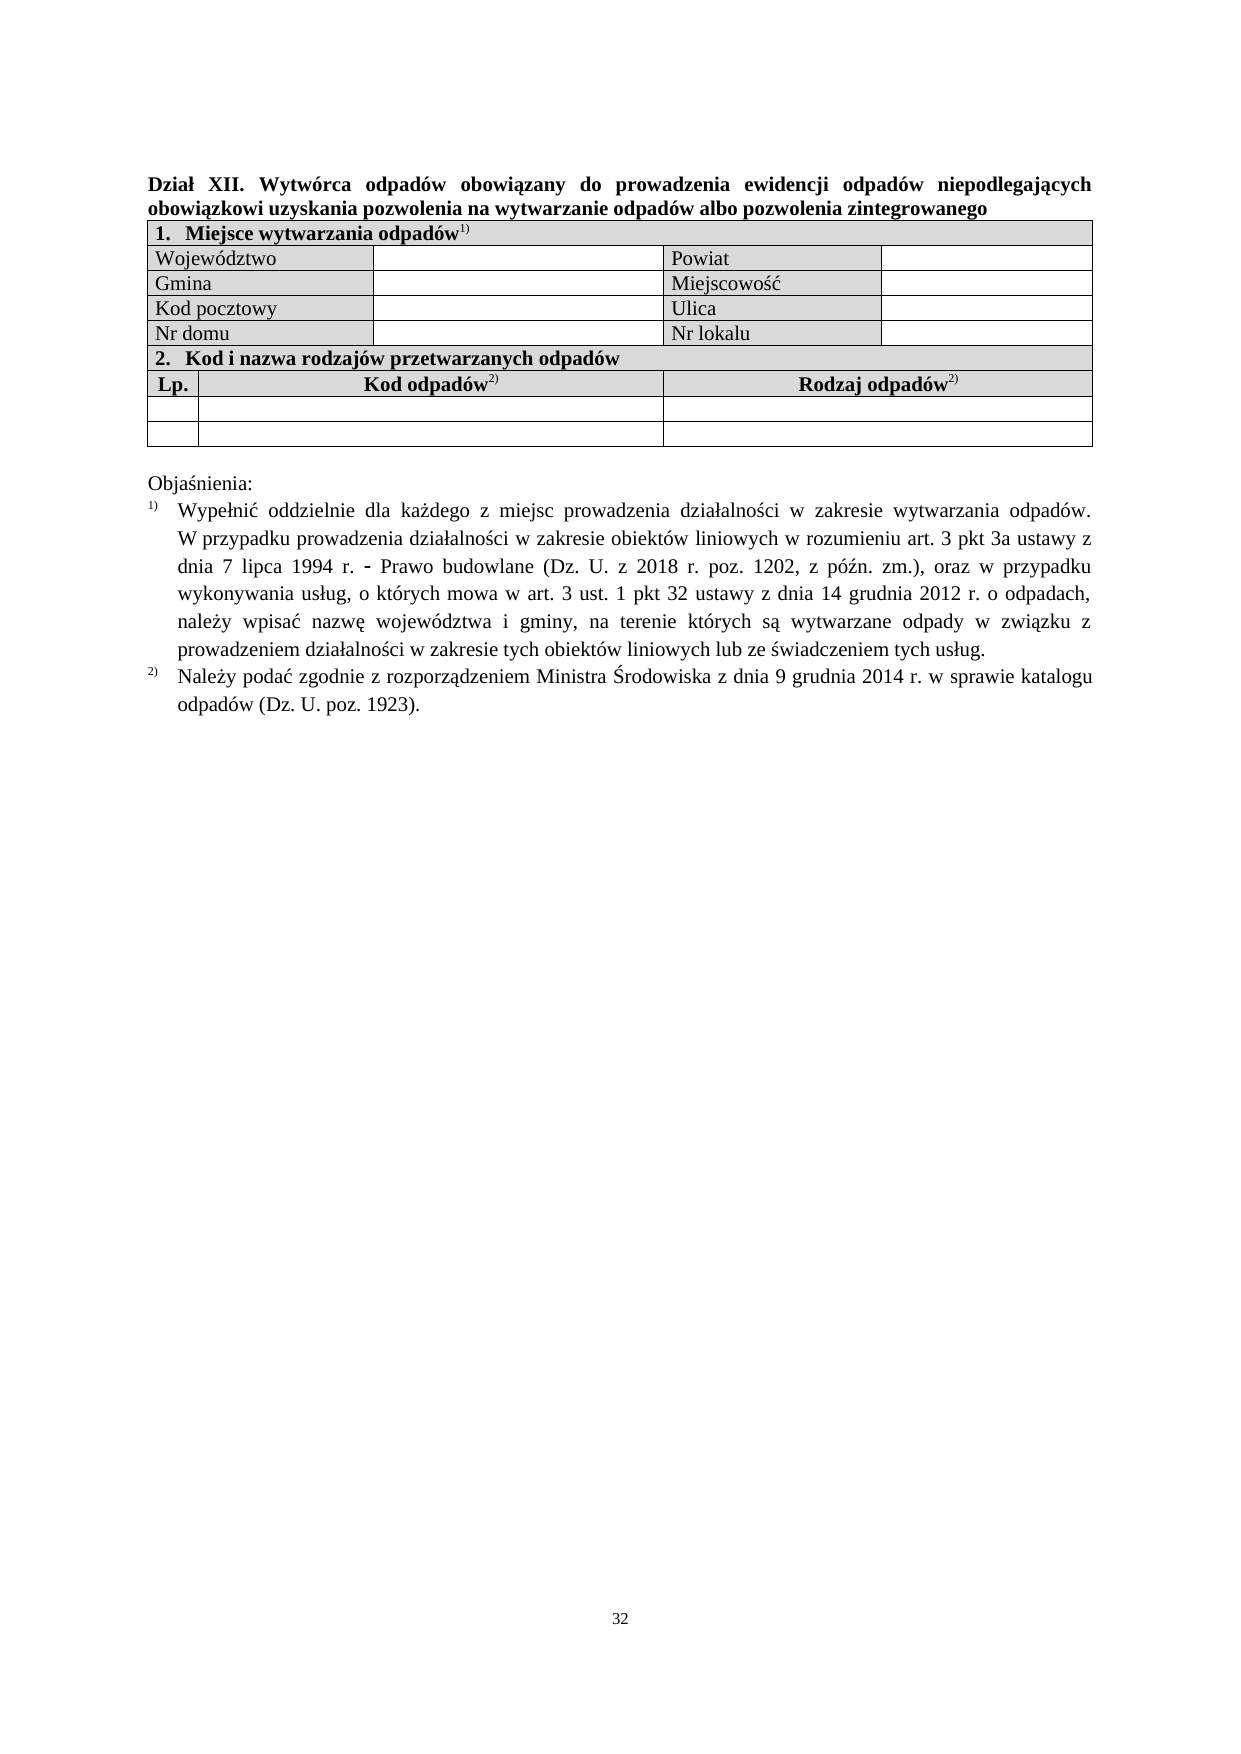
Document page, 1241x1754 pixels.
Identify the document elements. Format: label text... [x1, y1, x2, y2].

table_cell [882, 271, 1092, 295]
list Należy podać zgodnie z rozporządzeniem Ministra Środowiska z dnia 9 grudnia 2014 r. w sprawie katalogu odpadów (Dz. U. poz. 1923). [148, 664, 1093, 716]
table_cell [199, 397, 663, 421]
table_cell Kod pocztowy [148, 296, 373, 320]
table_cell Miejscowość [664, 271, 881, 295]
table_cell [882, 246, 1092, 270]
table_cell [882, 296, 1092, 320]
table_cell [374, 246, 663, 270]
table_cell Rodzaj odpadów2) [664, 371, 1092, 396]
table_cell Województwo [148, 246, 373, 270]
table_cell [199, 422, 663, 446]
table_cell [374, 321, 663, 345]
list Wypełnić oddzielnie dla każdego z miejsc prowadzenia działalności w zakresie wytwarzania odpadów. W przypadku prowadzenia działalności w zakresie obiektów liniowych w rozumieniu art. 3 pkt 3a ustawy z dnia 7 lipca 1994 r. Prawo budowlane (Dz. U. z 2018 r. poz. 1202, z późn. zm.), oraz w przypadku wykonywania usług, o których mowa w art. 3 ust. 1 pkt 32 ustawy z dnia 14 grudnia 2012 r. o odpadach, należy wpisać nazwę województwa i gminy, na terenie których są wytwarzane odpady w związku z prowadzeniem działalności w zakresie tych obiektów liniowych lub ze świadczeniem tych usług. [148, 498, 1093, 661]
table_cell [148, 397, 198, 421]
table_cell Gmina [148, 271, 373, 295]
text Dział XII. Wytwórca odpadów obowiązany do prowadzenia ewidencji odpadów niepodlegających obowiązkowi uzyskania pozwolenia na wytwarzanie odpadów albo pozwolenia zintegrowanego [148, 172, 1093, 220]
table_cell Lp. [148, 371, 198, 396]
table_header Miejsce wytwarzania odpadów1) [148, 221, 1092, 245]
table_cell [664, 397, 1092, 421]
text Objaśnienia: [148, 471, 1093, 495]
table_cell [374, 271, 663, 295]
table_cell Nr lokalu [664, 321, 881, 345]
table_cell [664, 422, 1092, 446]
table_cell Ulica [664, 296, 881, 320]
table_cell [882, 321, 1092, 345]
table_cell [374, 296, 663, 320]
table_cell Kod odpadów2) [199, 371, 663, 396]
table_cell [148, 422, 198, 446]
table_cell Powiat [664, 246, 881, 270]
table_cell Nr domu [148, 321, 373, 345]
table_cell Kod i nazwa rodzajów przetwarzanych odpadów [148, 346, 1092, 370]
